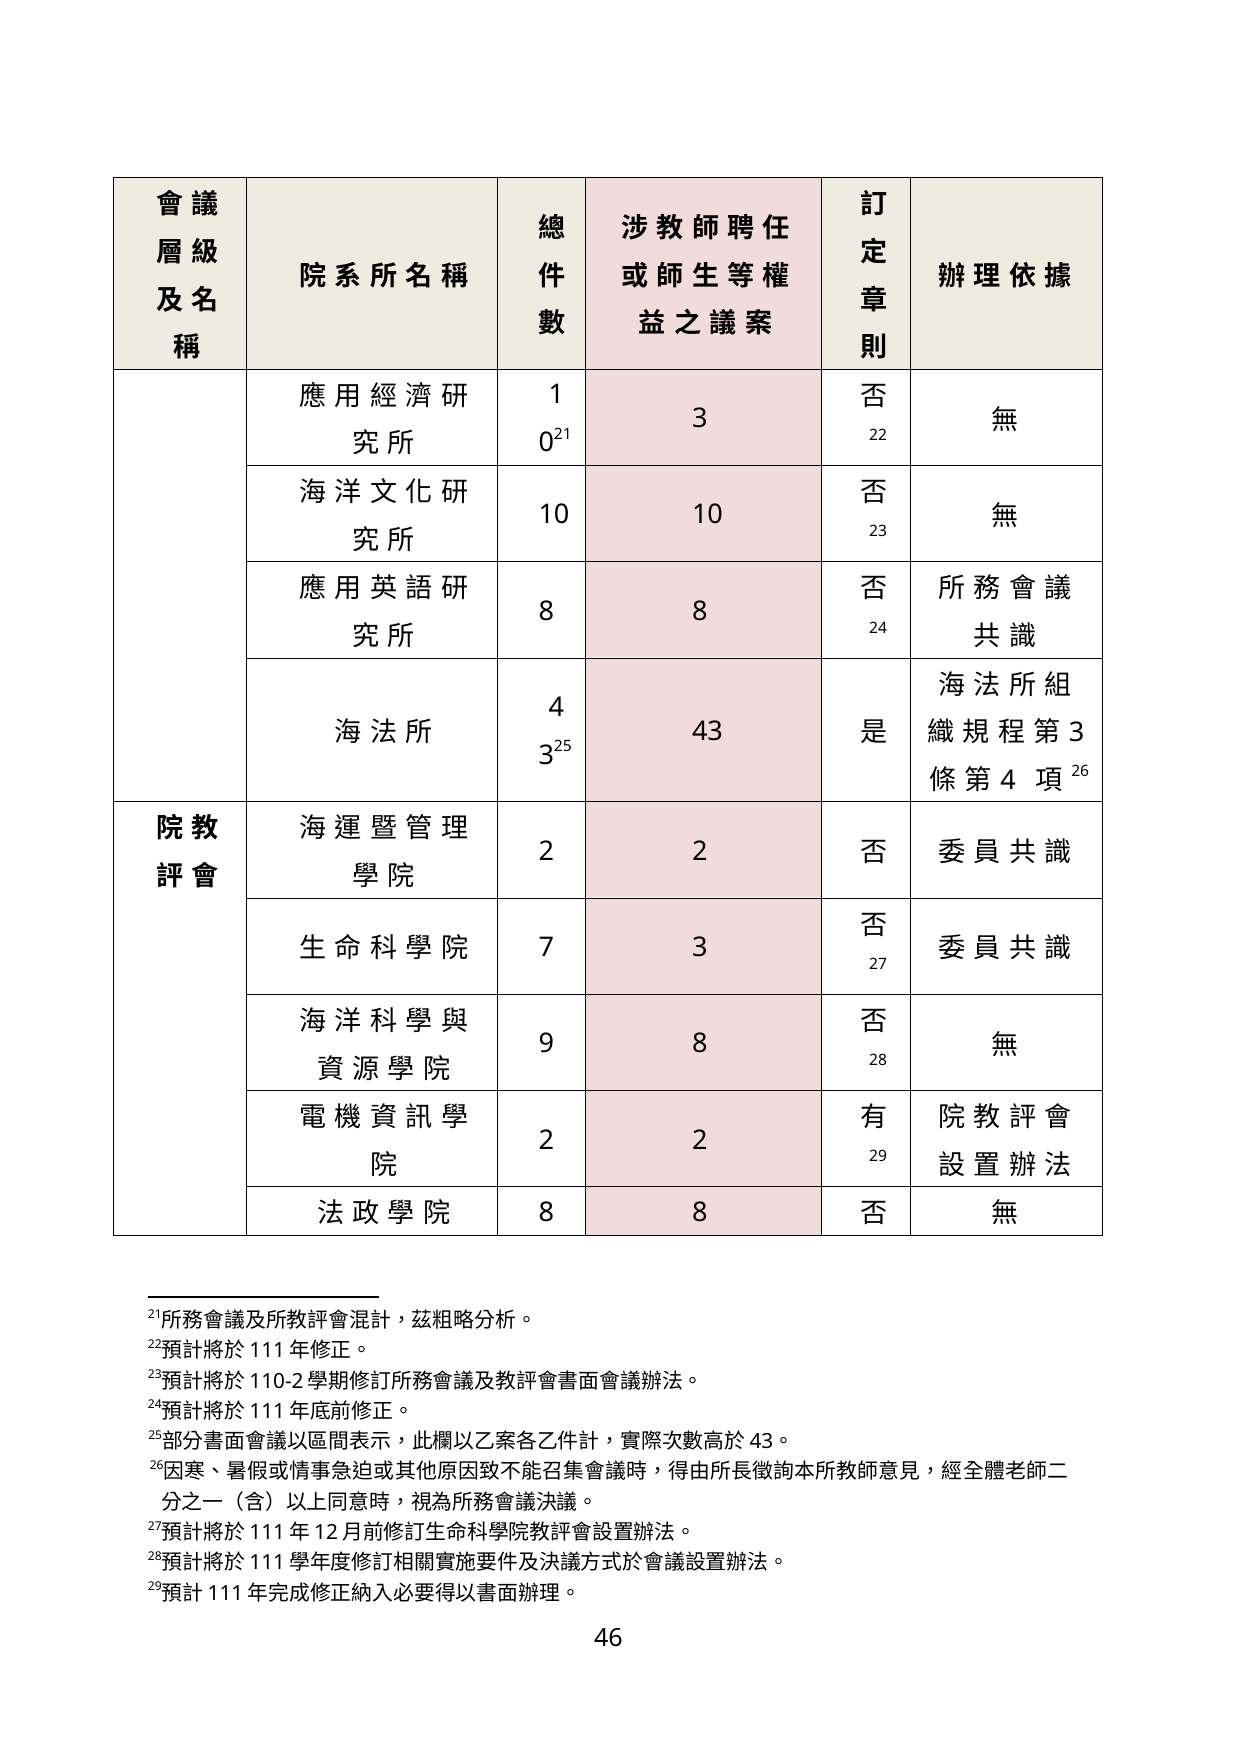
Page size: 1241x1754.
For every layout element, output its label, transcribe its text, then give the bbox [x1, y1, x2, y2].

table_header 院系所名稱 [247, 178, 497, 369]
table_cell 7 [498, 899, 585, 994]
table_header 訂定章則 [822, 178, 910, 369]
table_cell 所務會議共識 [911, 562, 1102, 657]
table_cell 海運暨管理學院 [247, 802, 497, 897]
table_cell 否 [822, 802, 910, 897]
table_cell 院教評會 [114, 802, 246, 1235]
table_header 辦理依據 [911, 178, 1102, 369]
table_cell 2 [498, 802, 585, 897]
table_cell 無 [911, 370, 1102, 465]
table_cell 43 [586, 659, 821, 801]
table_cell 生命科學院 [247, 899, 497, 994]
table_cell 否 [822, 1187, 910, 1235]
table_cell 海洋文化研究所 [247, 466, 497, 561]
table_cell 3 [586, 899, 821, 994]
table_cell 43 [498, 659, 585, 801]
table_header 總件數 [498, 178, 585, 369]
table_cell 2 [586, 802, 821, 897]
table_cell 8 [586, 1187, 821, 1235]
table_cell 應用英語研究所 [247, 562, 497, 657]
table_header 涉教師聘任或師生等權益之議案 [586, 178, 821, 369]
table_cell 3 [586, 370, 821, 465]
table_cell 無 [911, 995, 1102, 1090]
table_cell 應用經濟研究所 [247, 370, 497, 465]
table_cell 否 [822, 562, 910, 657]
table_cell 院教評會設置辦法 [911, 1091, 1102, 1186]
table_cell 無 [911, 1187, 1102, 1235]
table_cell 8 [498, 1187, 585, 1235]
table_cell 否 [822, 466, 910, 561]
table_cell 否 [822, 370, 910, 465]
table_cell 8 [586, 562, 821, 657]
table_cell 法政學院 [247, 1187, 497, 1235]
table_cell 9 [498, 995, 585, 1090]
table_header 會議層級及名稱 [114, 178, 246, 369]
table_cell 海法所組織規程第3條第4項 [911, 659, 1102, 801]
table_cell 海法所 [247, 659, 497, 801]
table_cell 委員共識 [911, 899, 1102, 994]
table_cell 10 [586, 466, 821, 561]
table_cell 10 [498, 466, 585, 561]
table_cell 8 [586, 995, 821, 1090]
table_cell 否 [822, 995, 910, 1090]
table_cell 海洋科學與資源學院 [247, 995, 497, 1090]
table_cell 委員共識 [911, 802, 1102, 897]
table_cell 8 [498, 562, 585, 657]
table_cell 否 [822, 899, 910, 994]
table_cell 無 [911, 466, 1102, 561]
table_cell 2 [498, 1091, 585, 1186]
table_cell 2 [586, 1091, 821, 1186]
table_cell 電機資訊學院 [247, 1091, 497, 1186]
table_cell 是 [822, 659, 910, 801]
table_cell 10 [498, 370, 585, 465]
table_cell 有 [822, 1091, 910, 1186]
